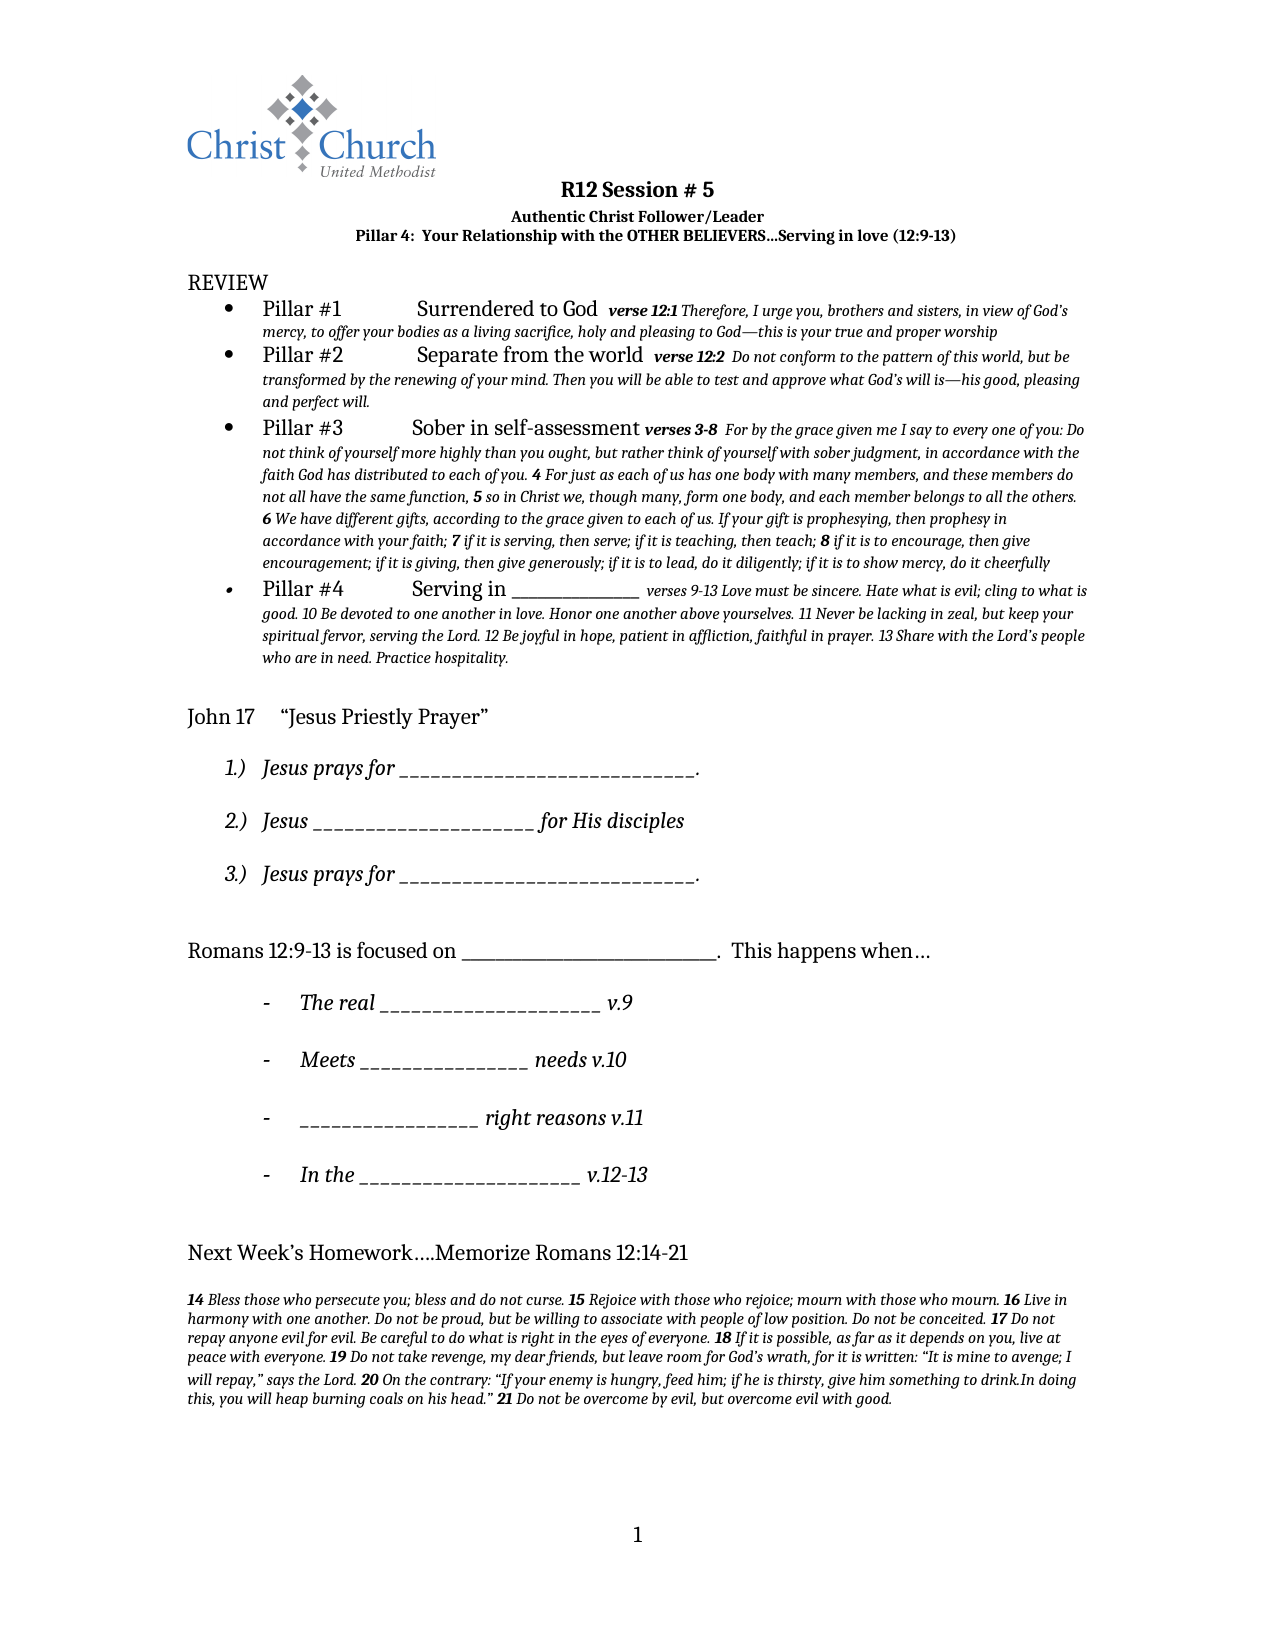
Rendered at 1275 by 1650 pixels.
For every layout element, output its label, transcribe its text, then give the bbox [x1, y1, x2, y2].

list Pillar #2 Separate from the world verse 12:2 Do not conform to the pattern of this world, but be transformed by the renewing of your mind. Then you will be able to test and approve what God’s will is—his good, pleasing and perfect will. [225, 341, 1087, 412]
list The real _____________________ v.9 [262, 989, 1087, 1016]
list Pillar #3 Sober in self-assessment verses 3-8 For by the grace given me I say to every one of you: Do not think of yourself more highly than you ought, but rather think of yourself with sober judgment, in accordance with the faith God has distributed to each of you. 4 For just as each of us has one body with many members, and these members do not all have the same function, 5 so in Christ we, though many, form one body, and each member belongs to all the others. 6 We have different gifts, according to the grace given to each of us. If your gift is prophesying, then prophesy in accordance with your faith; 7 if it is serving, then serve; if it is teaching, then teach; 8 if it is to encourage, then give encouragement; if it is giving, then give generously; if it is to lead, do it diligently; if it is to show mercy, do it cheerfully [225, 414, 1087, 573]
list In the _____________________ v.12-13 [262, 1161, 1087, 1188]
text Romans 12:9-13 is focused on ______________________________. This happens when… [187, 938, 1087, 964]
text Authentic Christ Follower/Leader [187, 207, 1087, 226]
list Pillar #4 Serving in _______________ verses 9-13 Love must be sincere. Hate what is evil; cling to what is good. 10 Be devoted to one another in love. Honor one another above yourselves. 11 Never be lacking in zeal, but keep your spiritual fervor, serving the Lord. 12 Be joyful in hope, patient in affliction, faithful in prayer. 13 Share with the Lord’s people who are in need. Practice hospitality. [225, 576, 1087, 668]
list Jesus prays for ____________________________. [225, 861, 1087, 887]
text Pillar 4: Your Relationship with the OTHER BELIEVERS…Serving in love (12:9-13) [225, 226, 1087, 246]
list Pillar #1 Surrendered to God verse 12:1 Therefore, I urge you, brothers and sisters, in view of God’s mercy, to offer your bodies as a living sacrifice, holy and pleasing to God—this is your true and proper worship [225, 296, 1087, 341]
picture [187, 75, 436, 177]
text 14 Bless those who persecute you; bless and do not curse. 15 Rejoice with those who rejoice; mourn with those who mourn. 16 Live in harmony with one another. Do not be proud, but be willing to associate with people of low position. Do not be conceited. 17 Do not repay anyone evil for evil. Be careful to do what is right in the eyes of everyone. 18 If it is possible, as far as it depends on you, live at peace with everyone. 19 Do not take revenge, my dear friends, but leave room for God’s wrath, for it is written: “It is mine to avenge; I will repay,” says the Lord. 20 On the contrary: “If your enemy is hungry, feed him; if he is thirsty, give him something to drink. In doing this, you will heap burning coals on his head.” 21 Do not be overcome by evil, but overcome evil with good. [187, 1290, 1087, 1409]
list Meets ________________ needs v.10 [262, 1046, 1087, 1073]
text REVIEW [187, 269, 1087, 296]
text Next Week’s Homework….Memorize Romans 12:14-21 [187, 1239, 1087, 1266]
list _________________ right reasons v.11 [262, 1104, 1087, 1131]
list Jesus _____________________ for His disciples [225, 808, 1087, 834]
text John 17 “Jesus Priestly Prayer” [187, 704, 1087, 730]
list Jesus prays for ____________________________. [225, 755, 1087, 781]
text R12 Session # 5 [187, 177, 1087, 203]
